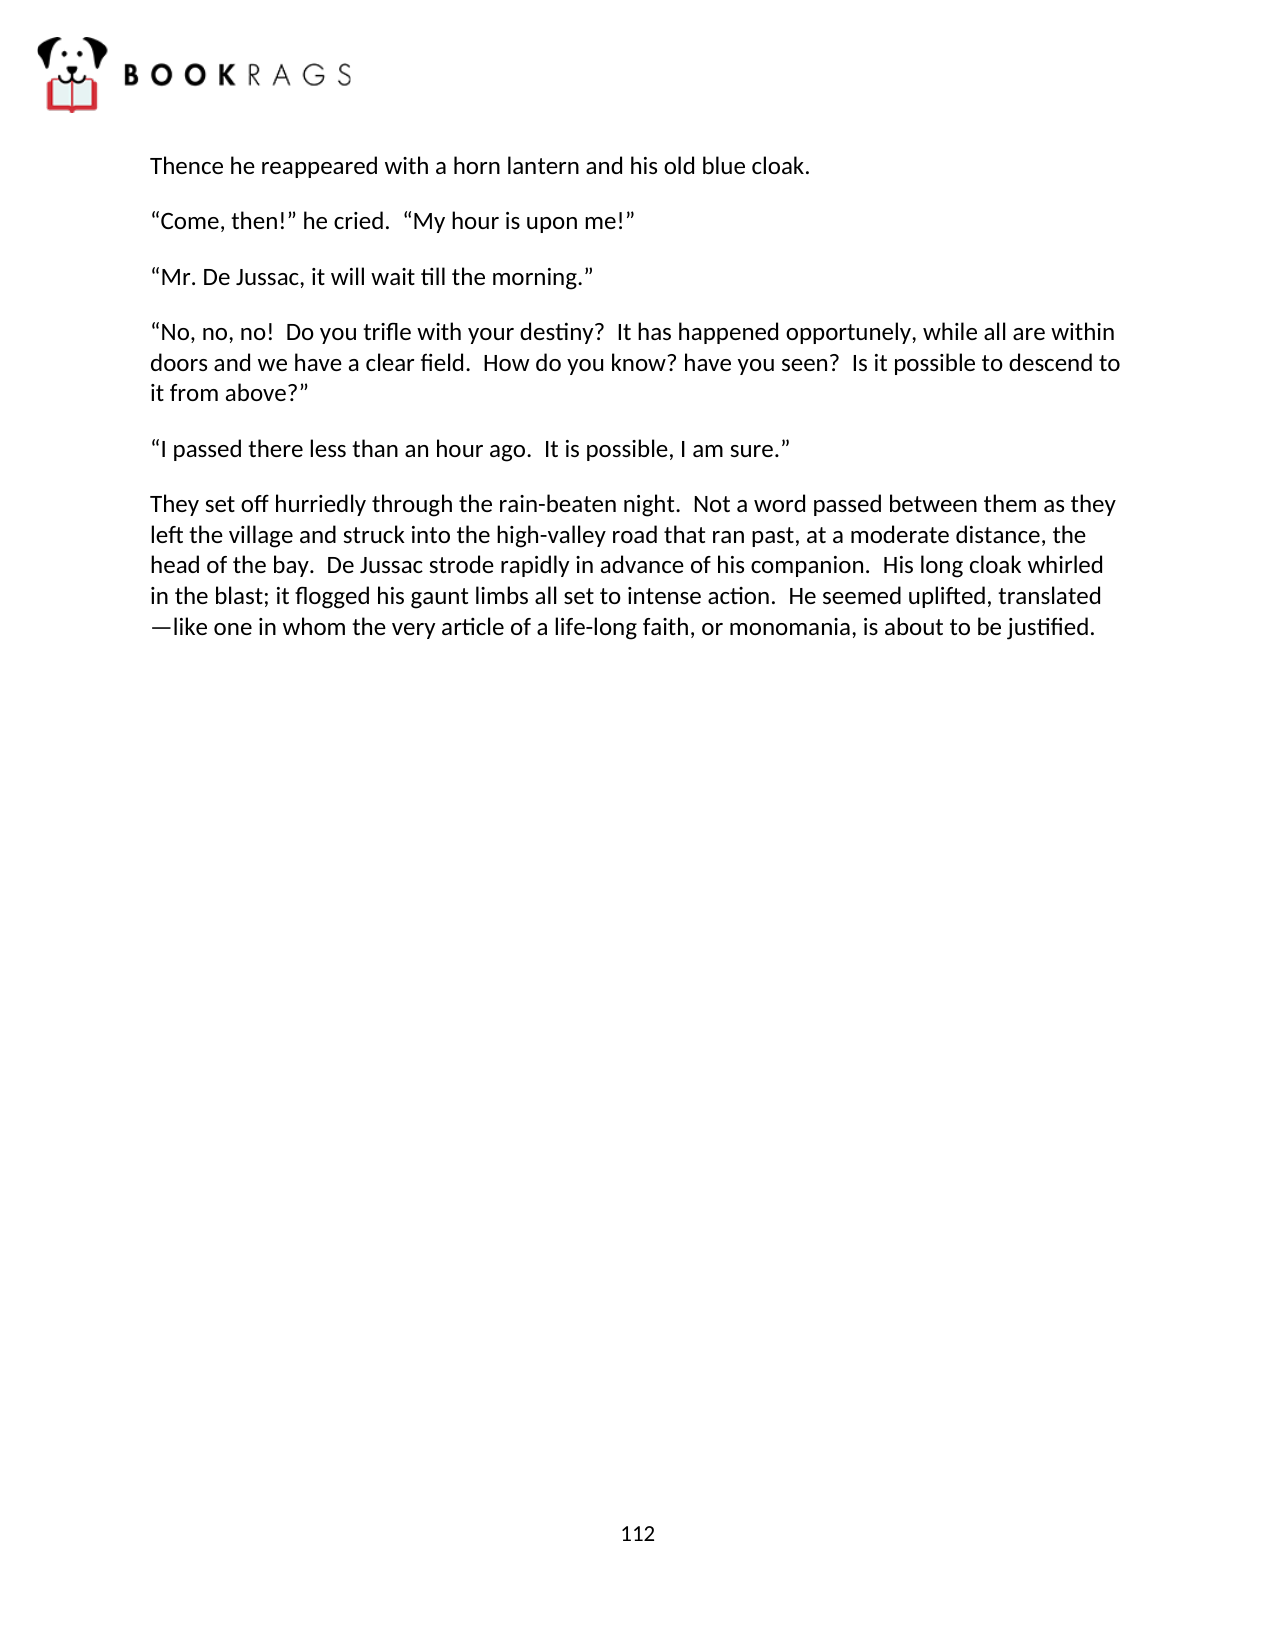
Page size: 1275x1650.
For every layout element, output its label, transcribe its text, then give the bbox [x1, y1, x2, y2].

text “No, no, no! Do you trifle with your destiny? It has happened opportunely, while all are within doors and we have a clear field. How do you know? have you seen? Is it possible to descend to it from above?” [150, 317, 1125, 408]
text They set off hurriedly through the rain-beaten night. Not a word passed between them as they left the village and struck into the high-valley road that ran past, at a moderate distance, the head of the bay. De Jussac strode rapidly in advance of his companion. His long cloak whirled in the blast; it flogged his gaunt limbs all set to intense action. He seemed uplifted, translated—­like one in whom the very article of a life-long faith, or monomania, is about to be justified. [150, 489, 1125, 641]
text “I passed there less than an hour ago. It is possible, I am sure.” [150, 433, 1125, 464]
text Thence he reappeared with a horn lantern and his old blue cloak. [150, 150, 1125, 181]
picture [37, 37, 351, 113]
text “Mr. De Jussac, it will wait till the morning.” [150, 261, 1125, 292]
text “Come, then!” he cried. “My hour is upon me!” [150, 206, 1125, 236]
